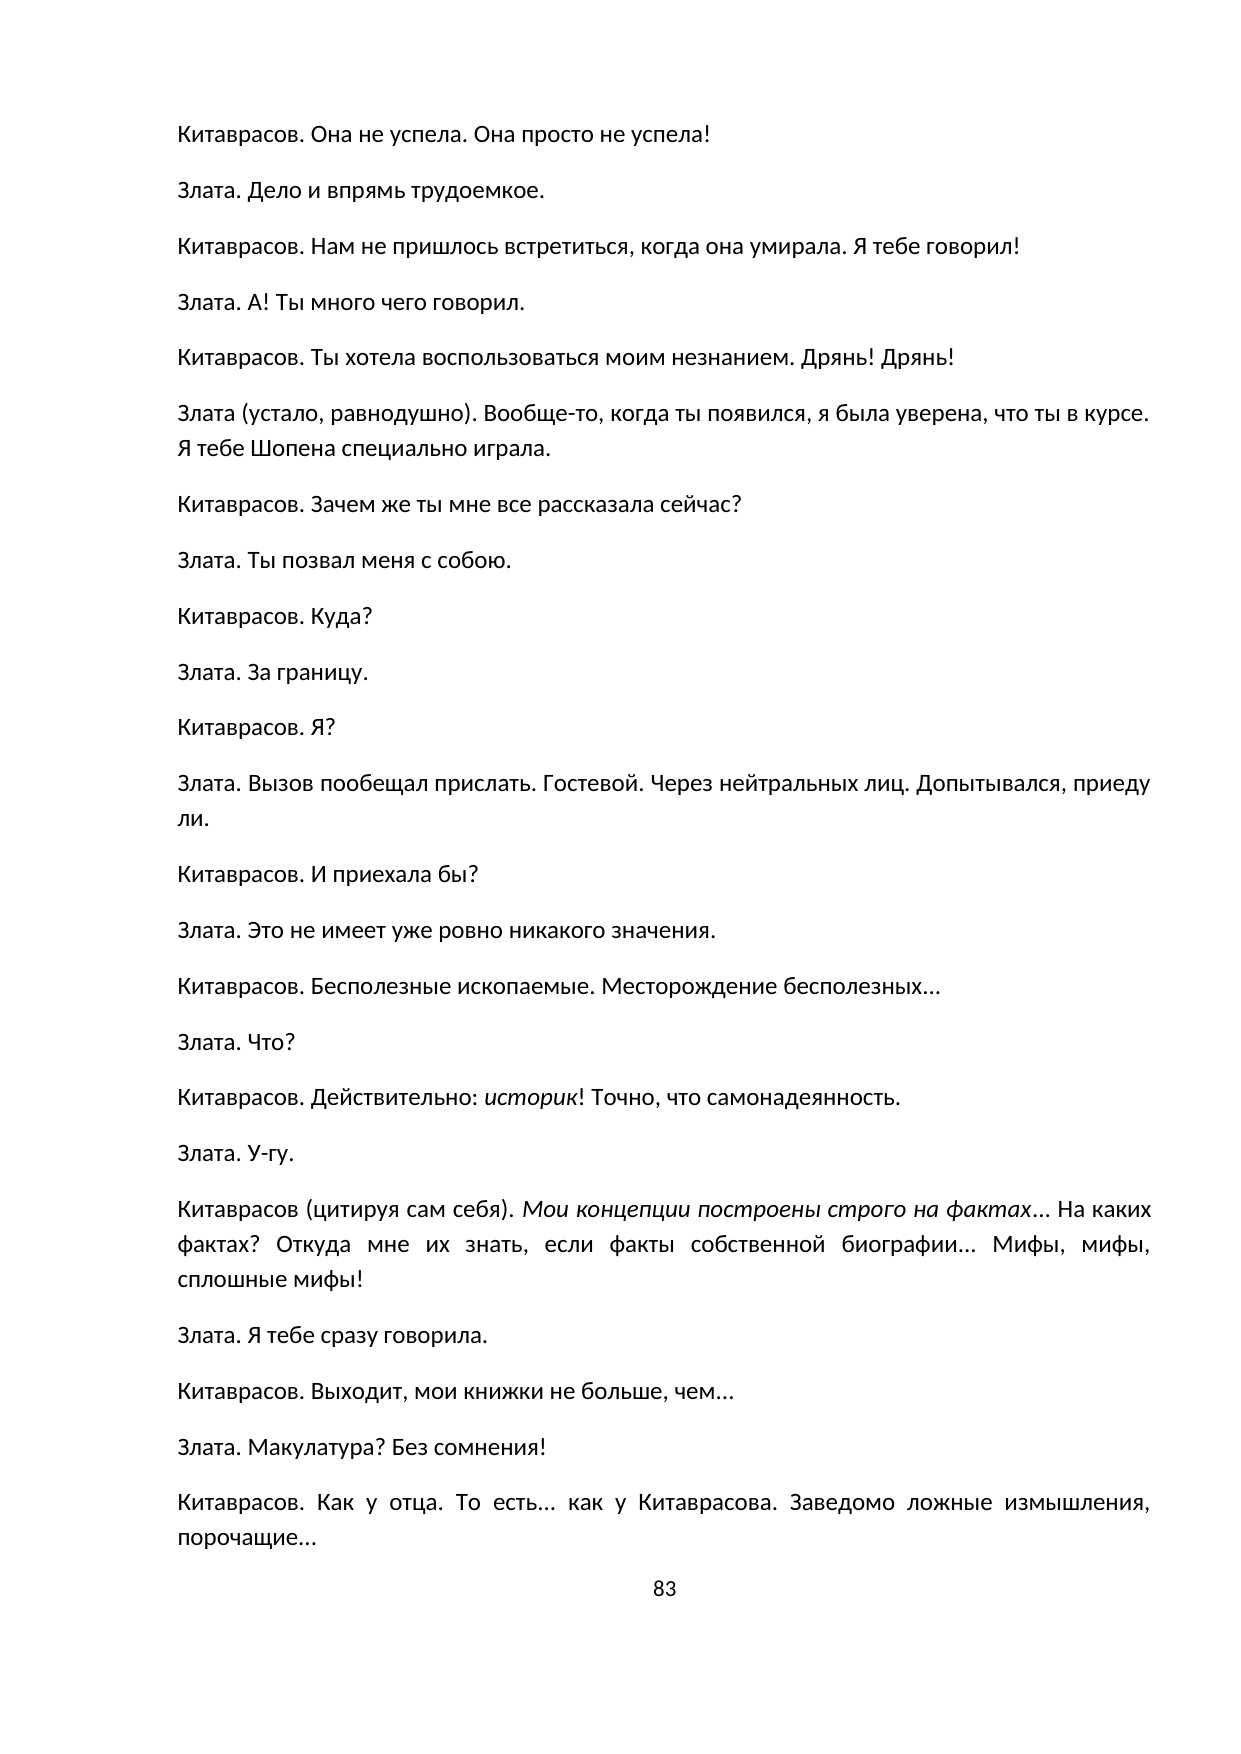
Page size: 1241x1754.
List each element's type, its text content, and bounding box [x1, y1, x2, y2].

text Китаврасов. Как у отца. То есть... как у Китаврасова. Заведомо ложные измышления, порочащие... [177, 1486, 1152, 1552]
text Китаврасов. Действительно: историк! Точно, что самонадеянность. [177, 1081, 1152, 1112]
text Китаврасов. Она не успела. Она просто не успела! [177, 118, 1152, 149]
text Китаврасов. Бесполезные ископаемые. Месторождение бесполезных... [177, 970, 1152, 1000]
text Китаврасов. Ты хотела воспользоваться моим незнанием. Дрянь! Дрянь! [177, 341, 1152, 372]
text Китаврасов. Нам не пришлось встретиться, когда она умирала. Я тебе говорил! [177, 230, 1152, 260]
text Злата. У-гу. [177, 1137, 1152, 1168]
text Китаврасов. И приехала бы? [177, 858, 1152, 889]
text Злата. А! Ты много чего говорил. [177, 286, 1152, 316]
text Злата. За границу. [177, 656, 1152, 686]
text Злата (устало, равнодушно). Вообще-то, когда ты появился, я была уверена, что ты в курсе. Я тебе Шопена специально играла. [177, 397, 1152, 463]
text Злата. Это не имеет уже ровно никакого значения. [177, 914, 1152, 944]
text Китаврасов. Куда? [177, 600, 1152, 630]
text Злата. Вызов пообещал прислать. Гостевой. Через нейтральных лиц. Допытывался, приеду ли. [177, 767, 1152, 833]
text Китаврасов (цитируя сам себя). Мои концепции построены строго на фактах... На каких фактах? Откуда мне их знать, если факты собственной биографии... Мифы, мифы, сплошные мифы! [177, 1193, 1152, 1294]
text Злата. Дело и впрямь трудоемкое. [177, 174, 1152, 204]
text Злата. Что? [177, 1026, 1152, 1056]
text Китаврасов. Зачем же ты мне все рассказала сейчас? [177, 488, 1152, 519]
text Злата. Я тебе сразу говорила. [177, 1319, 1152, 1349]
text Китаврасов. Выходит, мои книжки не больше, чем... [177, 1375, 1152, 1405]
text Злата. Макулатура? Без сомнения! [177, 1431, 1152, 1461]
text Китаврасов. Я? [177, 711, 1152, 742]
text Злата. Ты позвал меня с собою. [177, 544, 1152, 574]
